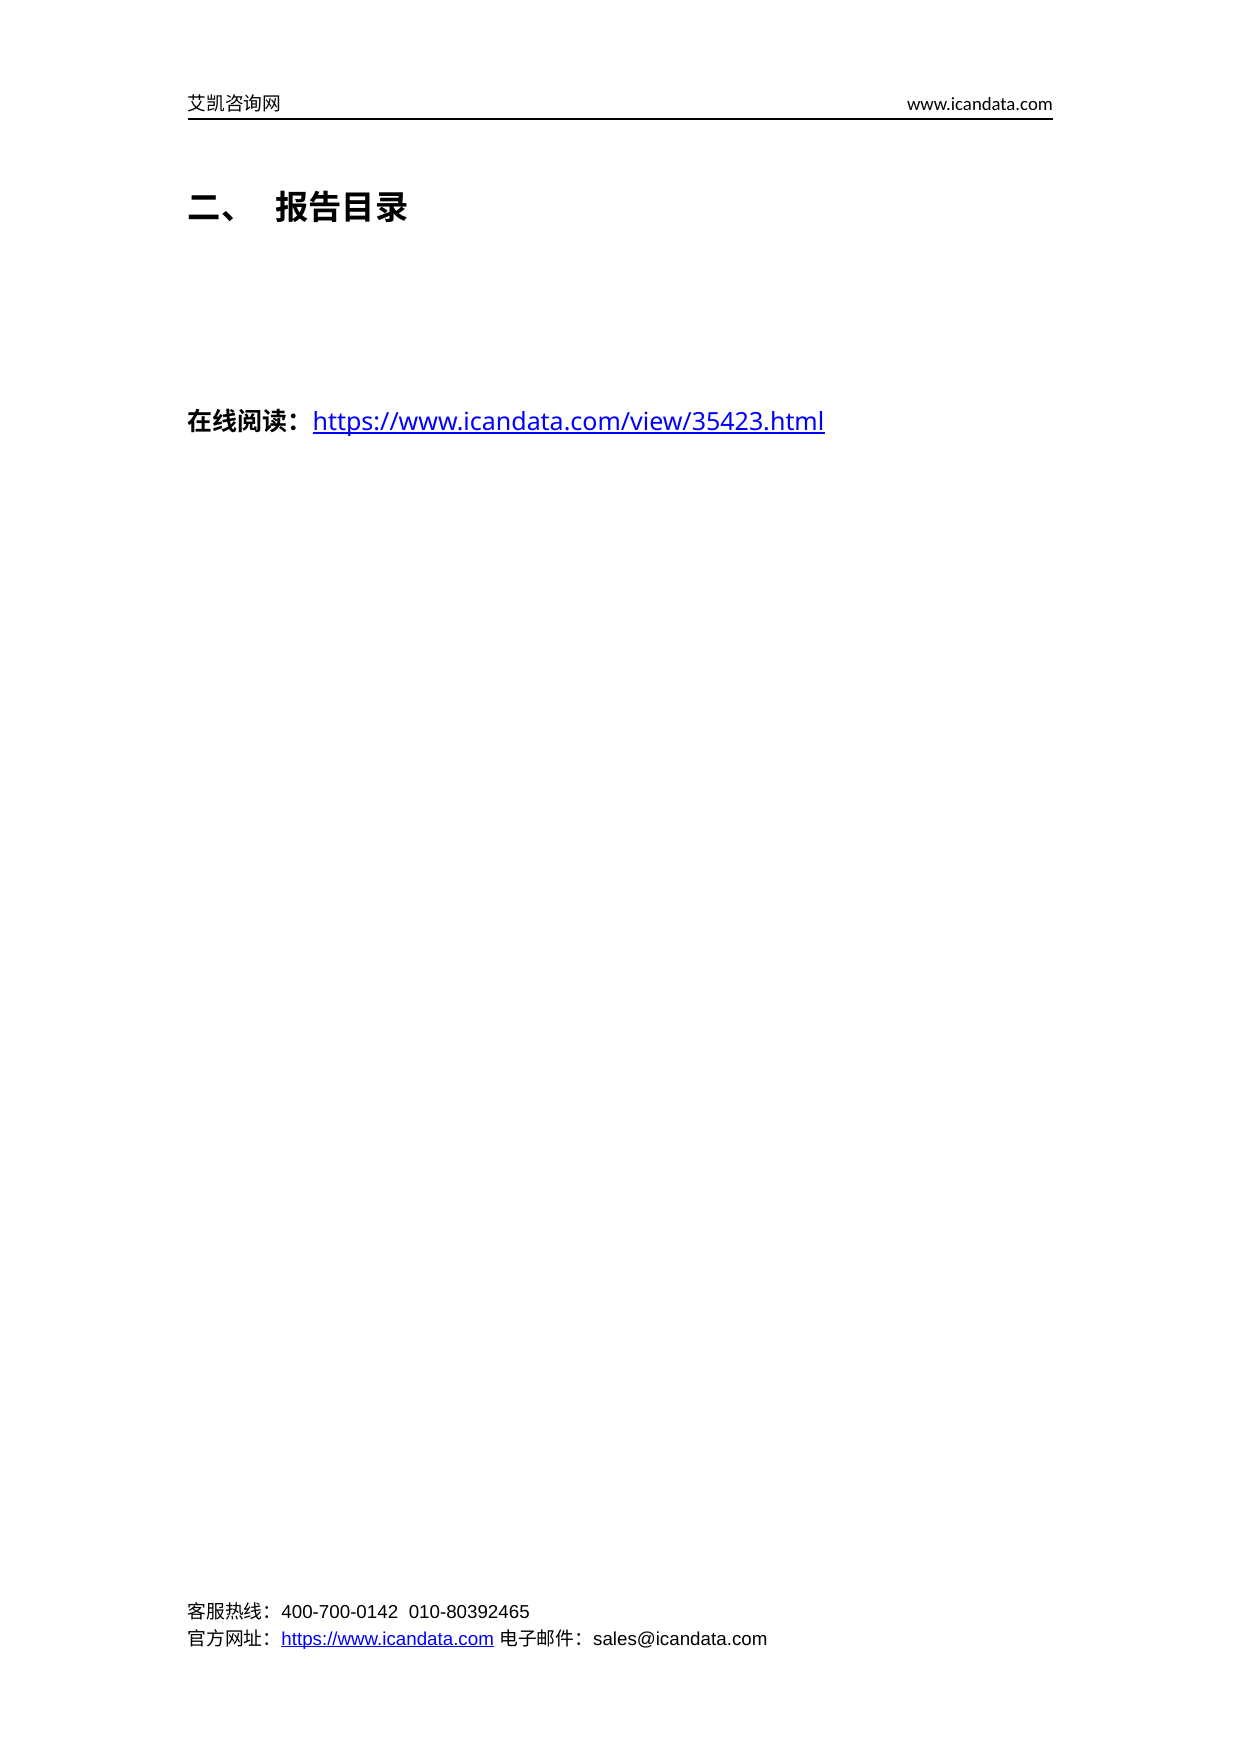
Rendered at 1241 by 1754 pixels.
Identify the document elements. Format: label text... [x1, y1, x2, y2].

subtitle 报告目录 [187, 172, 1053, 237]
text 在线阅读：https://www.icandata.com/view/35423.html [187, 387, 1053, 452]
